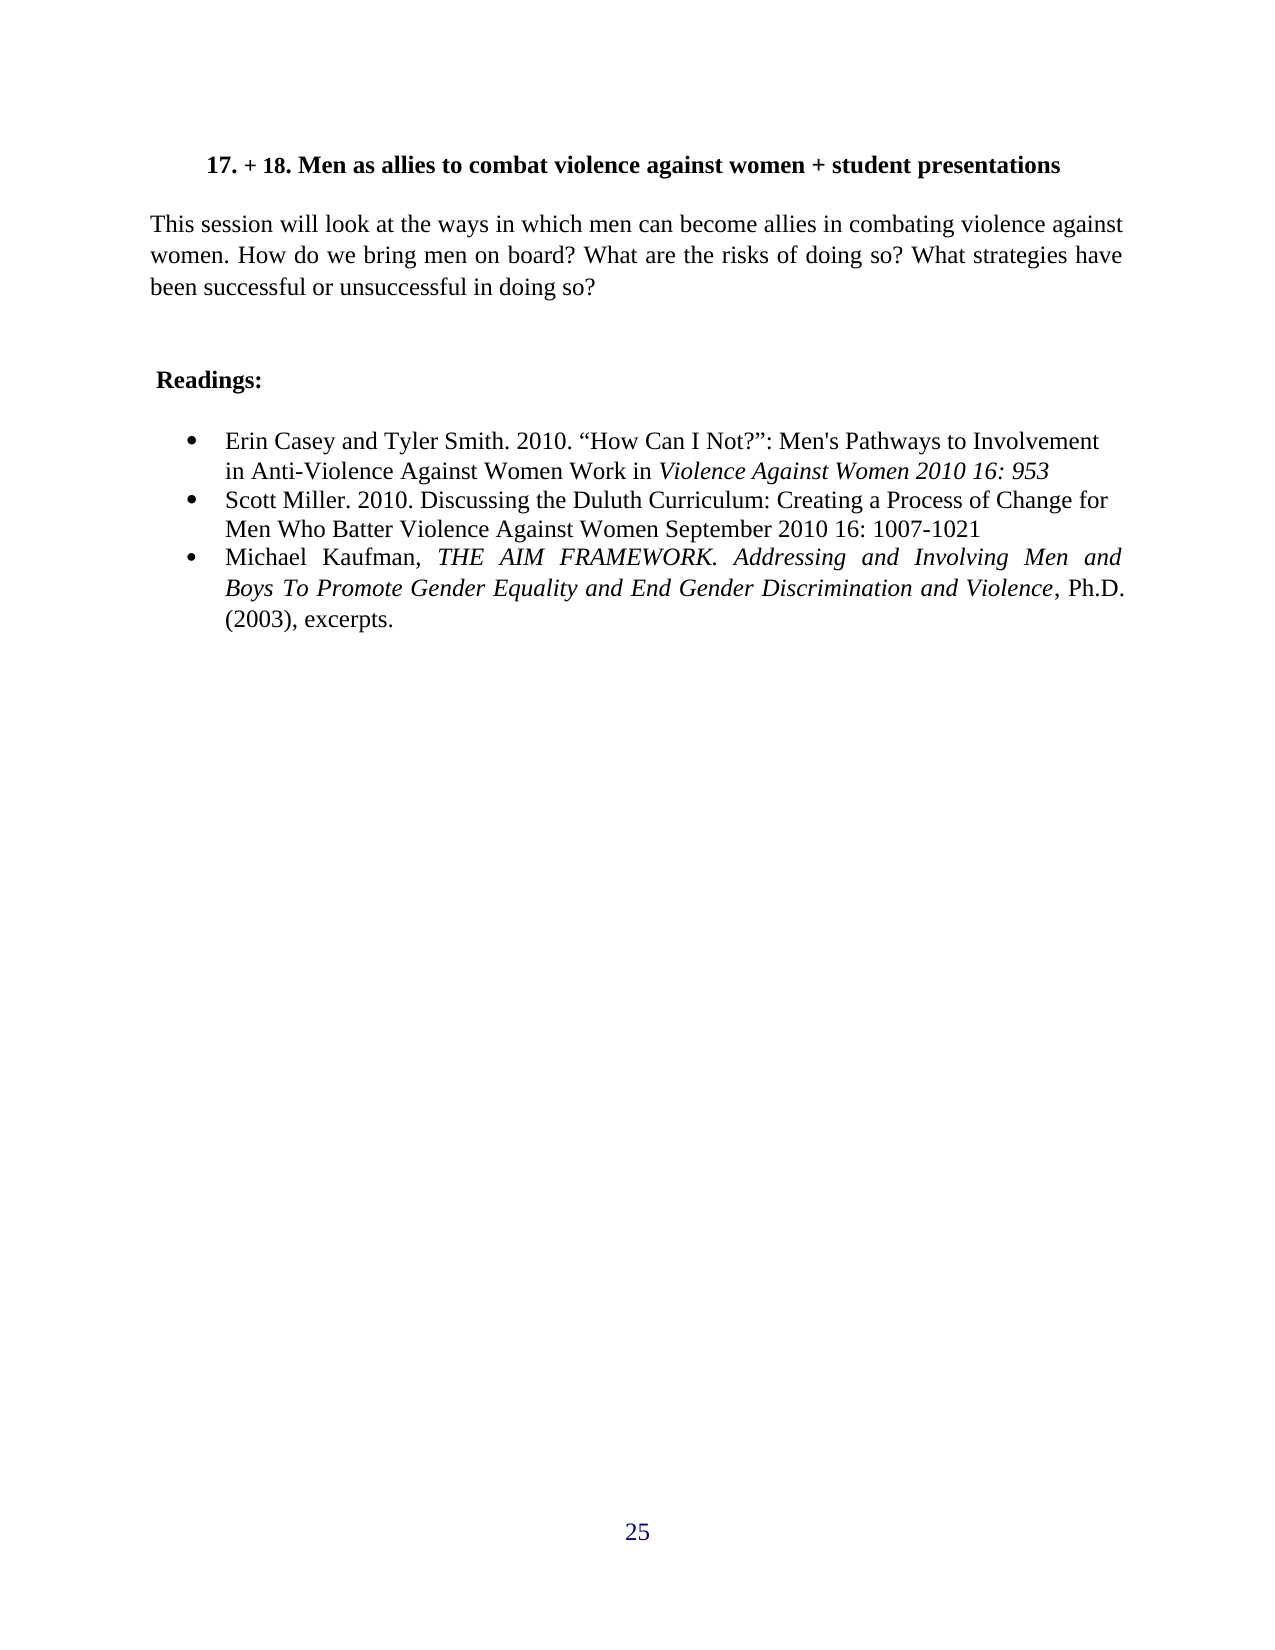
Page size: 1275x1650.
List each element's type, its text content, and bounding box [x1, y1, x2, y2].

list Erin Casey and Tyler Smith. 2010. “How Can I Not?”: Men's Pathways to Involvement in Anti-Violence Against Women Work in Violence Against Women 2010 16: 953 [187, 425, 1125, 485]
list + 18. Men as allies to combat violence against women + student presentations [206, 150, 1125, 179]
text This session will look at the ways in which men can become allies in combating violence against women. How do we bring men on board? What are the risks of doing so? What strategies have been successful or unsuccessful in doing so? [150, 209, 1125, 300]
list Scott Miller. 2010. Discussing the Duluth Curriculum: Creating a Process of Change for Men Who Batter Violence Against Women September 2010 16: 1007-1021 [187, 514, 1125, 572]
text Readings: [150, 365, 1125, 393]
list Michael Kaufman, THE AIM FRAMEWORK. Addressing and Involving Men and Boys To Promote Gender Equality and End Gender Discrimination and Violence, Ph.D. (2003), excerpts. [187, 601, 1125, 692]
